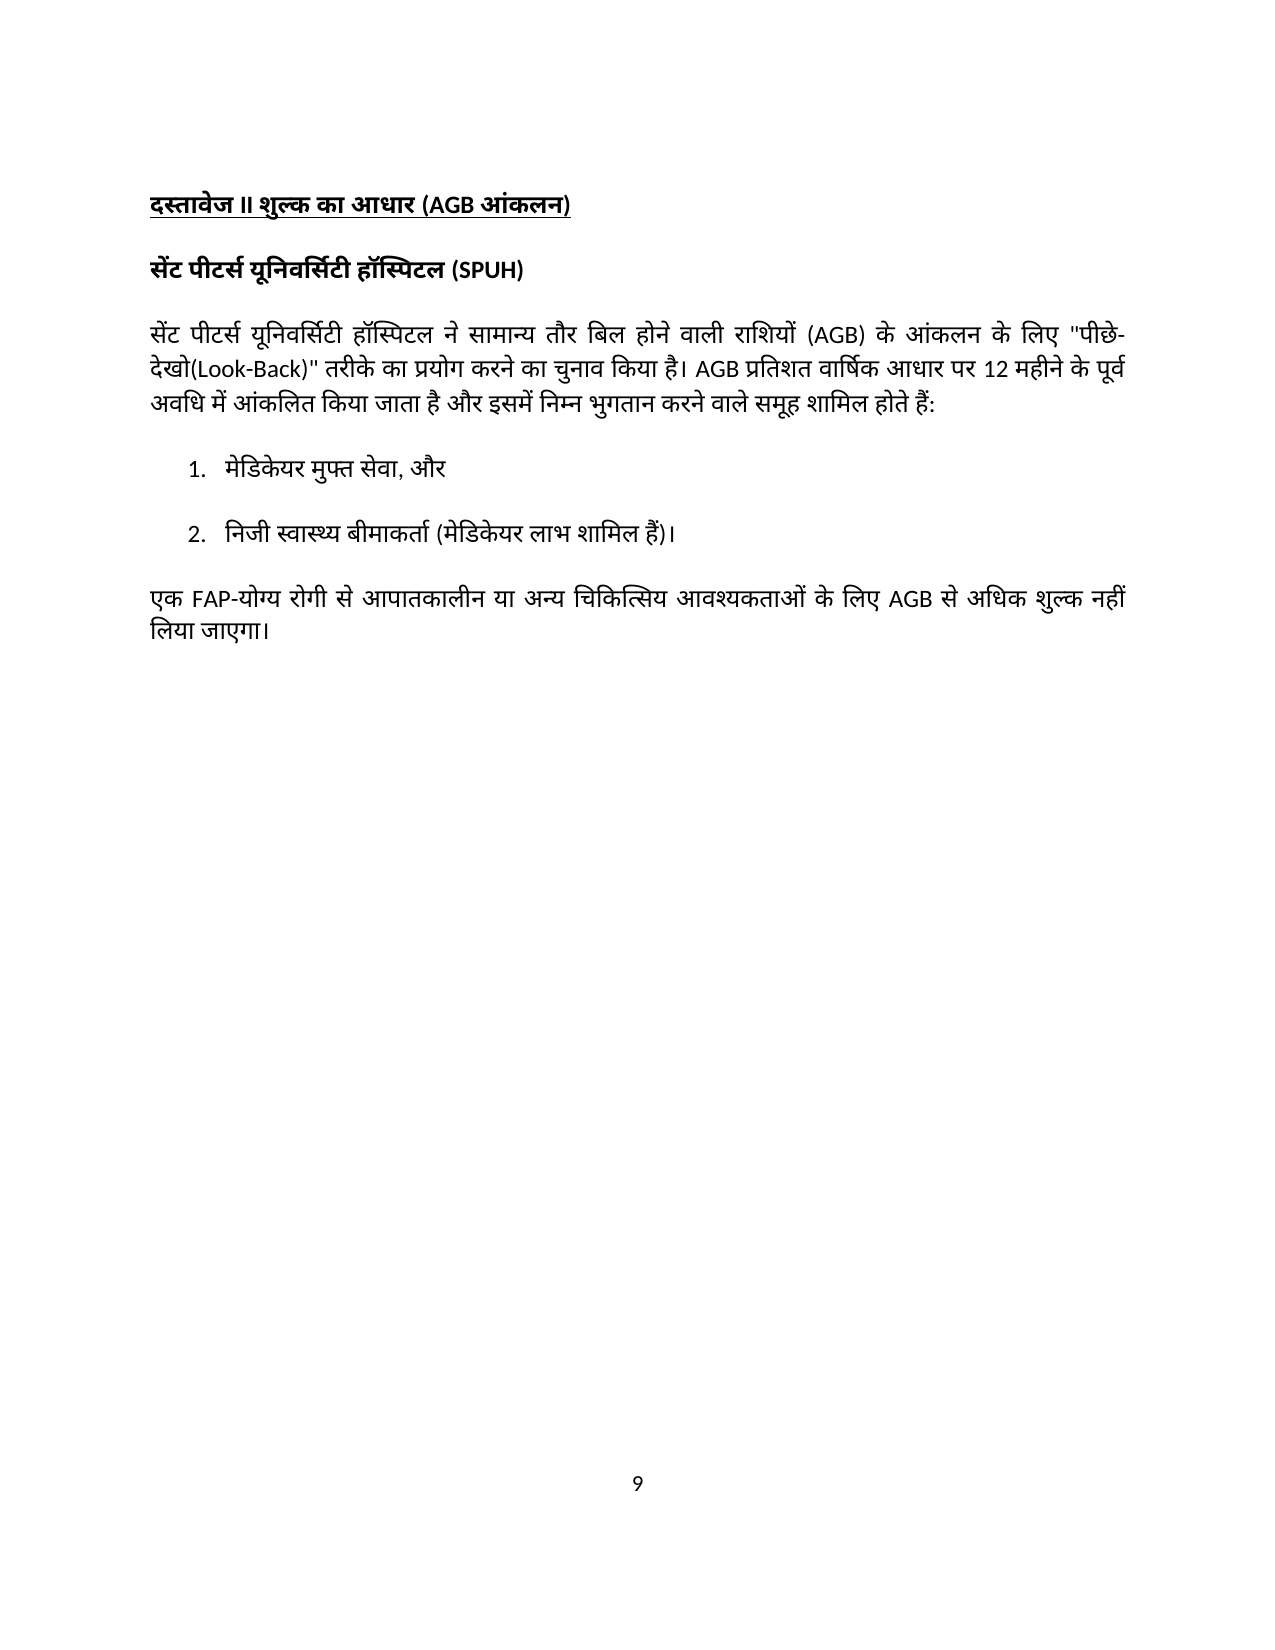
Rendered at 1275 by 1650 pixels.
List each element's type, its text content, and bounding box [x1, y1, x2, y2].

text सेंट पीटर्स यूनिवर्सिटी हॉस्पिटल ने सामान्य तौर बिल होने वाली राशियों (AGB) के आंकलन के लिए "पीछे-देखो(Look-Back)" तरीके का प्रयोग करने का चुनाव किया है। AGB प्रतिशत वार्षिक आधार पर 12 महीने के पूर्व अवधि में आंकलित किया जाता है और इसमें निम्न भुगतान करने वाले समूह शामिल होते हैं: [150, 319, 1125, 422]
text एक FAP-योग्य रोगी से आपातकालीन या अन्य चिकित्सिय आवश्यकताओं के लिए AGB से अधिक शुल्क नहीं लिया जाएगा। [150, 583, 1125, 650]
list मेडिकेयर मुफ्त सेवा, और [187, 453, 1125, 487]
text सेंट पीटर्स यूनिवर्सिटी हॉस्पिटल (SPUH) [150, 254, 1125, 288]
text दस्तावेज II शुल्क का आधार (AGB आंकलन) [150, 189, 1125, 223]
list निजी स्वास्थ्य बीमाकर्ता (मेडिकेयर लाभ शामिल हैं)। [187, 518, 1125, 552]
